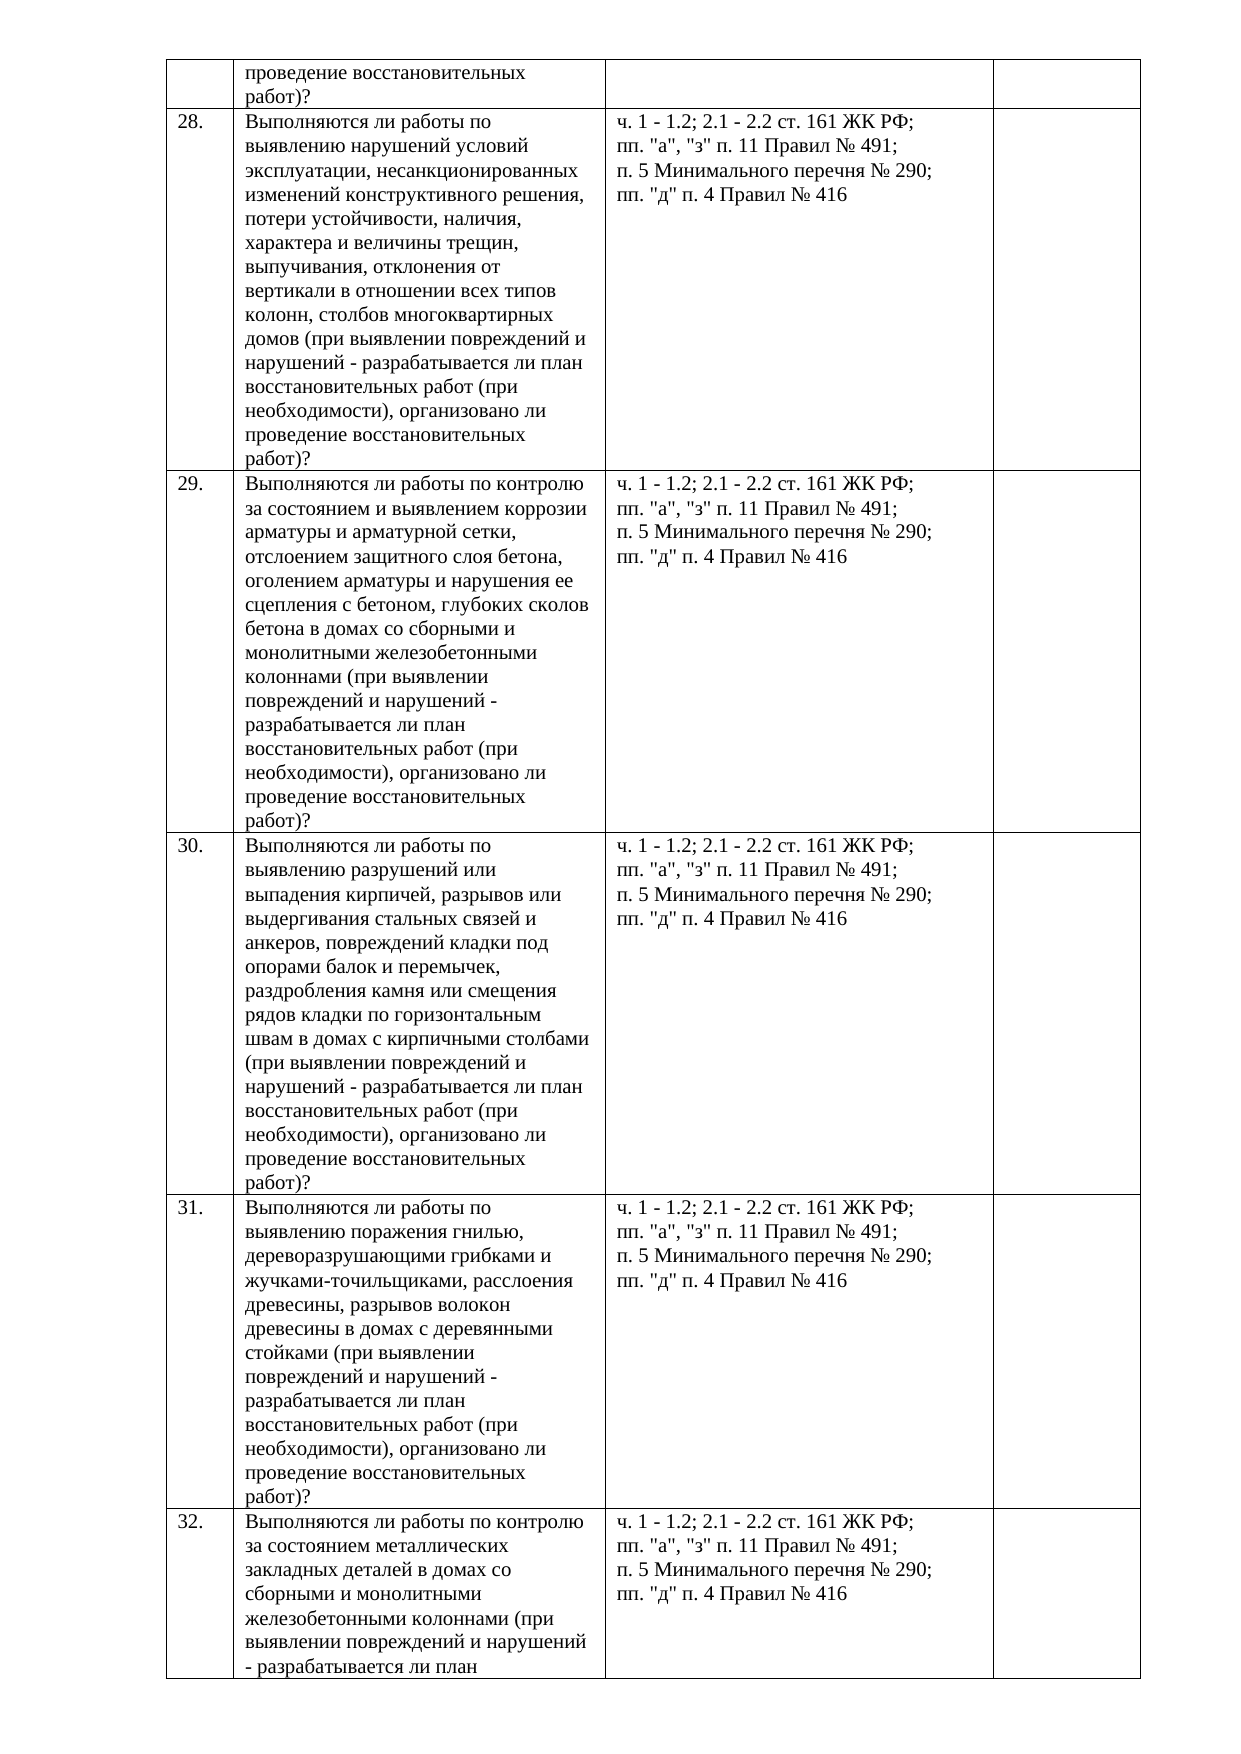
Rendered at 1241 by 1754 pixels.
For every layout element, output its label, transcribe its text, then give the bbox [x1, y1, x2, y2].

table_cell ч. 1 - 1.2; 2.1 - 2.2 ст. 161 ЖК РФ; пп. "а", "з" п. 11 Правил № 491; п. 5 Минимального перечня № 290; пп. "д" п. 4 Правил № 416 [606, 833, 993, 1194]
table_cell Выполняются ли работы по выявлению поражения гнилью, дереворазрушающими грибками и жучками-точильщиками, расслоения древесины, разрывов волокон древесины в домах с деревянными стойками (при выявлении повреждений и нарушений - разрабатывается ли план восстановительных работ (при необходимости), организовано ли проведение восстановительных работ)? [234, 1195, 605, 1508]
table_cell [994, 833, 1140, 1194]
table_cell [234, 1509, 605, 1678]
table_cell [167, 1195, 233, 1508]
table_cell [994, 60, 1140, 108]
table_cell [606, 60, 993, 108]
table_cell ч. 1 - 1.2; 2.1 - 2.2 ст. 161 ЖК РФ; пп. "а", "з" п. 11 Правил № 491; п. 5 Минимального перечня № 290; пп. "д" п. 4 Правил № 416 [606, 109, 993, 470]
table_cell [994, 109, 1140, 470]
table_cell [994, 471, 1140, 832]
table_cell [167, 109, 233, 470]
table_cell [994, 1509, 1140, 1678]
table_cell ч. 1 - 1.2; 2.1 - 2.2 ст. 161 ЖК РФ; пп. "а", "з" п. 11 Правил № 491; п. 5 Минимального перечня № 290; пп. "д" п. 4 Правил № 416 [606, 1195, 993, 1508]
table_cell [606, 1509, 993, 1678]
table_cell [167, 1509, 233, 1678]
table_cell [167, 833, 233, 1194]
table_cell [994, 1195, 1140, 1508]
table_cell [167, 60, 233, 108]
table_cell ч. 1 - 1.2; 2.1 - 2.2 ст. 161 ЖК РФ; пп. "а", "з" п. 11 Правил № 491; п. 5 Минимального перечня № 290; пп. "д" п. 4 Правил № 416 [606, 471, 993, 832]
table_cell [234, 60, 605, 108]
table_cell [167, 471, 233, 832]
table_cell Выполняются ли работы по контролю за состоянием и выявлением коррозии арматуры и арматурной сетки, отслоением защитного слоя бетона, оголением арматуры и нарушения ее сцепления с бетоном, глубоких сколов бетона в домах со сборными и монолитными железобетонными колоннами (при выявлении повреждений и нарушений - разрабатывается ли план восстановительных работ (при необходимости), организовано ли проведение восстановительных работ)? [234, 471, 605, 832]
table_cell Выполняются ли работы по выявлению разрушений или выпадения кирпичей, разрывов или выдергивания стальных связей и анкеров, повреждений кладки под опорами балок и перемычек, раздробления камня или смещения рядов кладки по горизонтальным швам в домах с кирпичными столбами (при выявлении повреждений и нарушений - разрабатывается ли план восстановительных работ (при необходимости), организовано ли проведение восстановительных работ)? [234, 833, 605, 1194]
table_cell Выполняются ли работы по выявлению нарушений условий эксплуатации, несанкционированных изменений конструктивного решения, потери устойчивости, наличия, характера и величины трещин, выпучивания, отклонения от вертикали в отношении всех типов колонн, столбов многоквартирных домов (при выявлении повреждений и нарушений - разрабатывается ли план восстановительных работ (при необходимости), организовано ли проведение восстановительных работ)? [234, 109, 605, 470]
